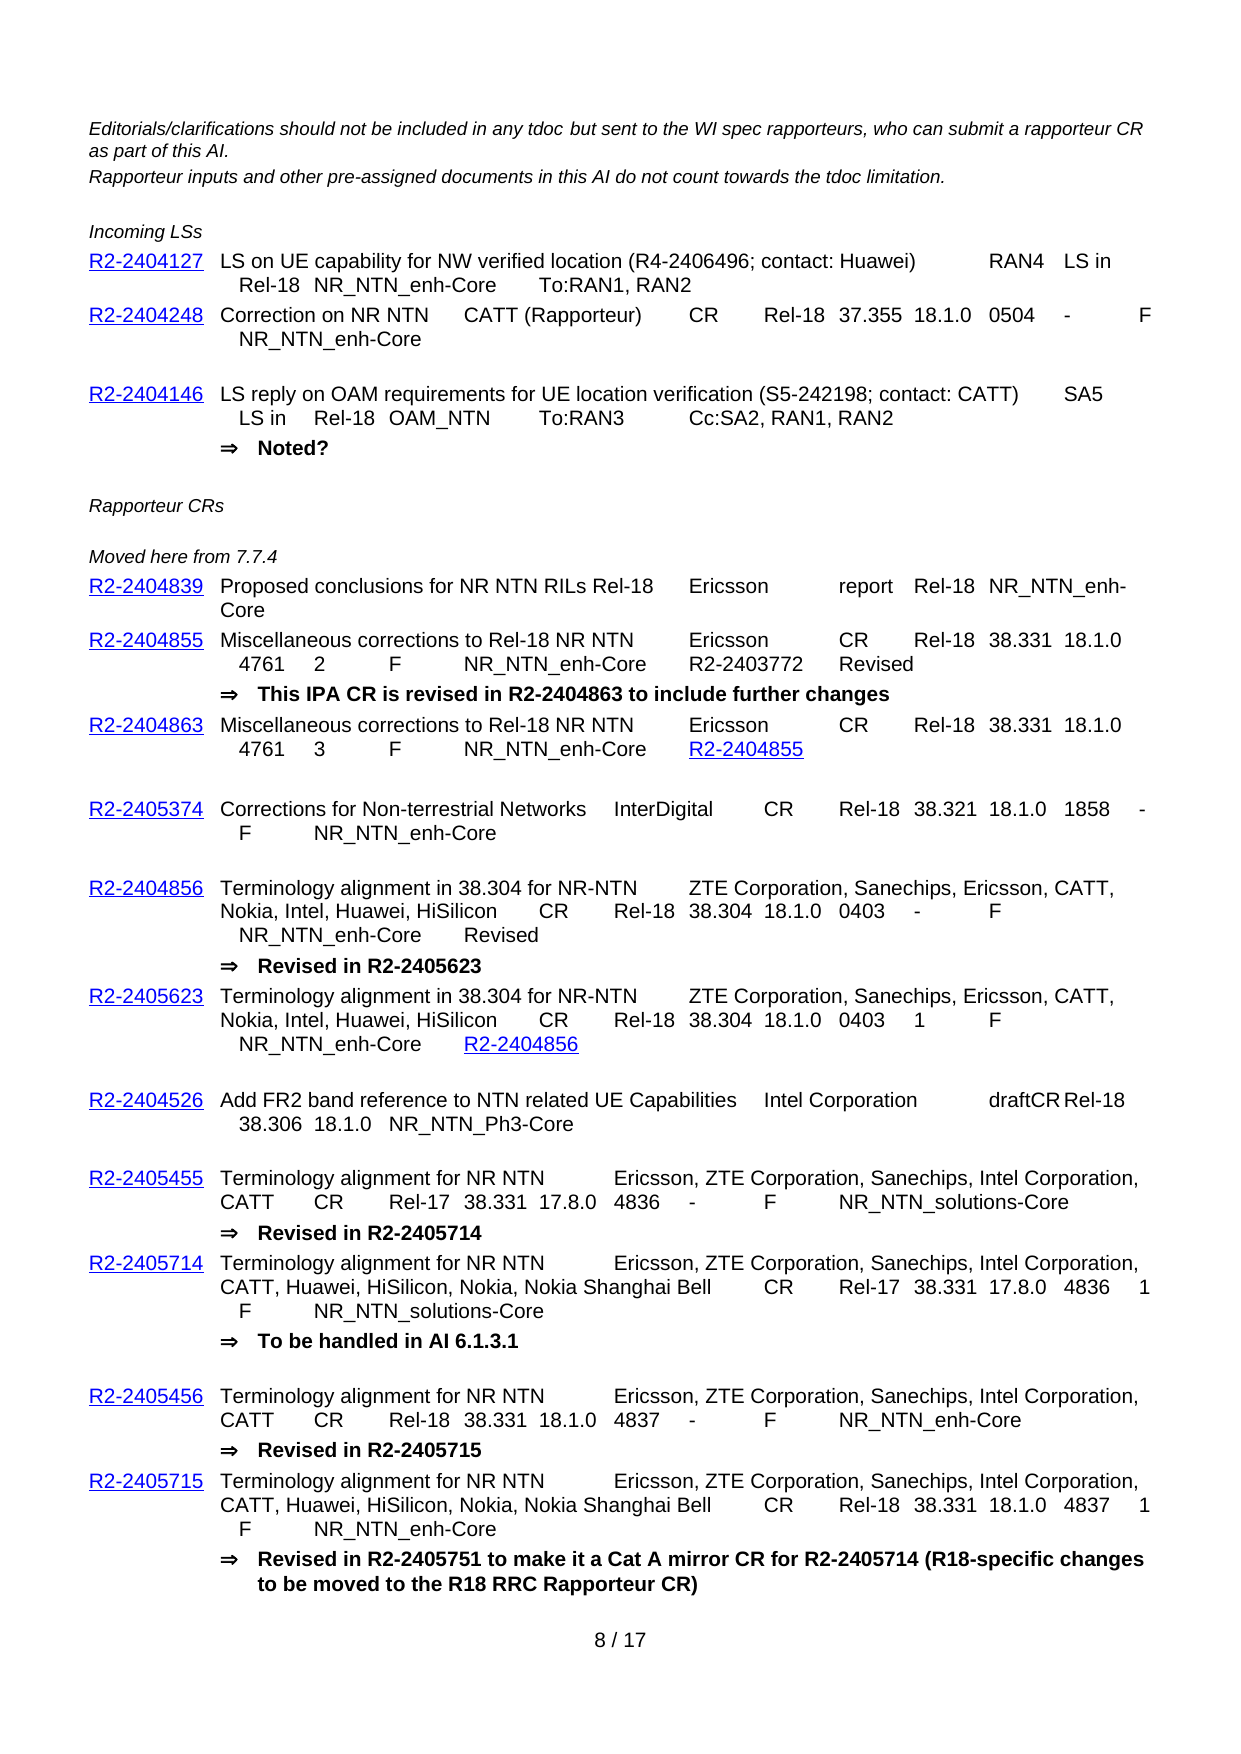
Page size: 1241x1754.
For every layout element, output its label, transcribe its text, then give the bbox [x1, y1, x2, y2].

title R2-2405455 Terminology alignment for NR NTN Ericsson, ZTE Corporation, Sanechips, Intel Corporation, CATT CR Rel-17 38.331 17.8.0 4836 - F NR_NTN_solutions-Core [89, 1166, 1152, 1214]
text Editorials/clarifications should not be included in any tdoc but sent to the WI spec rapporteurs, who can submit a rapporteur CR as part of this AI. [89, 118, 1152, 161]
text Rapporteur inputs and other pre-assigned documents in this AI do not count towards the tdoc limitation. [89, 165, 1152, 187]
text This IPA CR is revised in R2-2404863 to include further changes [220, 682, 1152, 707]
title R2-2405374 Corrections for Non-terrestrial Networks InterDigital CR Rel-18 38.321 18.1.0 1858 - F NR_NTN_enh-Core [89, 797, 1152, 845]
text Moved here from 7.7.4 [89, 546, 1152, 567]
text Revised in R2-2405751 to make it a Cat A mirror CR for R2-2405714 (R18-specific changes to be moved to the R18 RRC Rapporteur CR) [220, 1547, 1152, 1595]
title R2-2405715 Terminology alignment for NR NTN , ZTE Corporation, Sanechips, Intel Corporation, CATT, Huawei, HiSilicon, Nokia, Nokia Shanghai Bell CR Rel-18 38.331 18.1.0 4837 1 F NR_NTN_enh-Core [89, 1469, 1152, 1541]
title R2-2404127 LS on UE capability for NW verified location (R4-2406496; contact: Huawei) RAN4 LS in Rel-18 NR_NTN_enh-Core To:RAN1, RAN2 [89, 249, 1152, 297]
title R2-2405623 Terminology alignment in 38.304 for NR-NTN ZTE Corporation, Sanechips, Ericsson, CATT, Nokia, Intel, Huawei, HiSilicon CR Rel-18 38.304 18.1.0 0403 1 F NR_NTN_enh-Core R2-2404856 [89, 984, 1152, 1056]
title R2-2405714 Terminology alignment for NR NTN , ZTE Corporation, Sanechips, Intel Corporation, CATT, Huawei, HiSilicon, Nokia, Nokia Shanghai Bell CR Rel-17 38.331 17.8.0 4836 1 F NR_NTN_solutions-Core [89, 1251, 1152, 1323]
title R2-2404248 Correction on NR NTN CATT (Rapporteur) CR Rel-18 37.355 18.1.0 0504 - F NR_NTN_enh-Core [89, 303, 1152, 351]
text To be handled in AI 6.1.3.1 [220, 1329, 1152, 1354]
text Revised in R2-2405714 [220, 1220, 1152, 1245]
text Revised in R2-2405623 [220, 953, 1152, 978]
text Incoming LSs [89, 221, 1152, 243]
title R2-2404855 Miscellaneous corrections to Rel-18 NR NTN Ericsson CR Rel-18 38.331 18.1.0 4761 2 F NR_NTN_enh-Core R2-2403772 Revised [89, 628, 1152, 676]
title R2-2404146 LS reply on OAM requirements for UE location verification (S5-242198; contact: CATT) SA5 LS in Rel-18 OAM_NTN To:RAN3 Cc:SA2, RAN1, RAN2 [89, 381, 1152, 429]
title R2-2405456 Terminology alignment for NR NTN Ericsson, ZTE Corporation, Sanechips, Intel Corporation, CATT CR Rel-18 38.331 18.1.0 4837 - F NR_NTN_enh-Core [89, 1384, 1152, 1432]
text Rapporteur CRs [89, 494, 1152, 516]
title R2-2404526 Add FR2 band reference to NTN related UE Capabilities Intel Corporation draftCR Rel-18 38.306 18.1.0 NR_NTN_Ph3-Core [89, 1088, 1152, 1136]
title R2-2404839 Proposed conclusions for NR NTN RILs Rel-18 Ericsson report Rel-18 NR_NTN_enh-Core [89, 574, 1152, 622]
text Revised in R2-2405715 [220, 1438, 1152, 1462]
title R2-2404863 Miscellaneous corrections to Rel-18 NR NTN Ericsson CR Rel-18 38.331 18.1.0 4761 3 F NR_NTN_enh-Core R2-2404855 [89, 713, 1152, 761]
text Noted? [220, 436, 1152, 460]
title R2-2404856 Terminology alignment in 38.304 for NR-NTN ZTE Corporation, Sanechips, Ericsson, CATT, Nokia, Intel, Huawei, HiSilicon CR Rel-18 38.304 18.1.0 0403 - F NR_NTN_enh-Core Revised [89, 875, 1152, 947]
